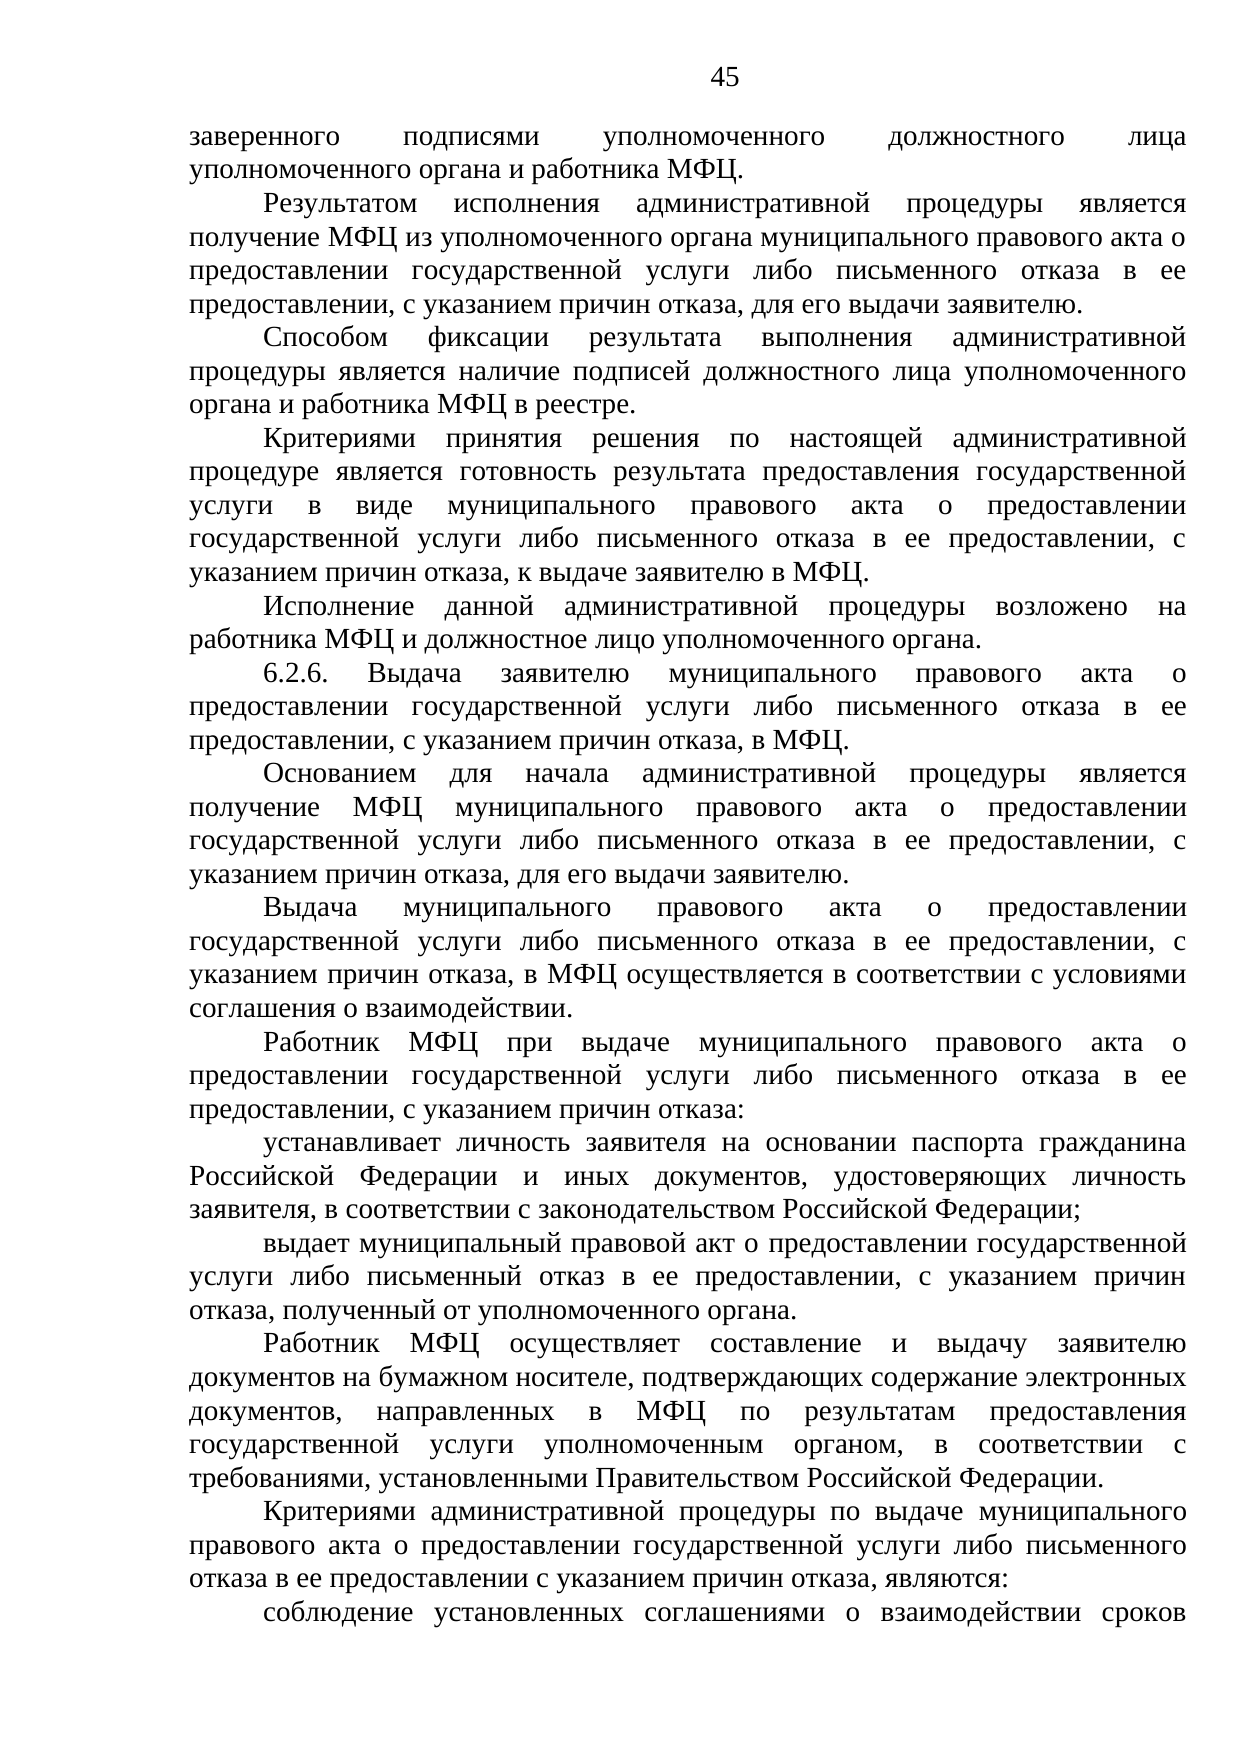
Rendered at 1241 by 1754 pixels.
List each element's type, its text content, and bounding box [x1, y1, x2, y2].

text Работник МФЦ осуществляет составление и выдачу заявителю документов на бумажном носителе, подтверждающих содержание электронных документов, направленных в МФЦ по результатам предоставления государственной услуги уполномоченным органом, в соответствии с требованиями, установленными Правительством Российской Федерации. [189, 1326, 1187, 1493]
text Выдача муниципального правового акта о предоставлении государственной услуги либо письменного отказа в ее предоставлении, с указанием причин отказа, в МФЦ осуществляется в соответствии с условиями соглашения о взаимодействии. [189, 889, 1187, 1024]
text Основанием для начала административной процедуры является получение МФЦ муниципального правового акта о предоставлении государственной услуги либо письменного отказа в ее предоставлении, с указанием причин отказа, для его выдачи заявителю. [189, 755, 1187, 889]
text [189, 1594, 1187, 1627]
text устанавливает личность заявителя на основании паспорта гражданина Российской Федерации и иных документов, удостоверяющих личность заявителя, в соответствии с законодательством Российской Федерации; [189, 1124, 1187, 1225]
text Критериями административной процедуры по выдаче муниципального правового акта о предоставлении государственной услуги либо письменного отказа в ее предоставлении с указанием причин отказа, являются: [189, 1493, 1187, 1594]
text 6.2.6. Выдача заявителю муниципального правового акта о предоставлении государственной услуги либо письменного отказа в ее предоставлении, с указанием причин отказа, в МФЦ. [189, 655, 1187, 755]
text выдает муниципальный правовой акт о предоставлении государственной услуги либо письменный отказ в ее предоставлении, с указанием причин отказа, полученный от уполномоченного органа. [189, 1225, 1187, 1326]
text Критериями принятия решения по настоящей административной процедуре является готовность результата предоставления государственной услуги в виде муниципального правового акта о предоставлении государственной услуги либо письменного отказа в ее предоставлении, с указанием причин отказа, к выдаче заявителю в МФЦ. [189, 420, 1187, 588]
text Результатом исполнения административной процедуры является получение МФЦ из уполномоченного органа муниципального правового акта о предоставлении государственной услуги либо письменного отказа в ее предоставлении, с указанием причин отказа, для его выдачи заявителю. [189, 185, 1187, 319]
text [189, 118, 1187, 185]
text Работник МФЦ при выдаче муниципального правового акта о предоставлении государственной услуги либо письменного отказа в ее предоставлении, с указанием причин отказа: [189, 1024, 1187, 1124]
text Исполнение данной административной процедуры возложено на работника МФЦ и должностное лицо уполномоченного органа. [189, 588, 1187, 655]
text Способом фиксации результата выполнения административной процедуры является наличие подписей должностного лица уполномоченного органа и работника МФЦ в реестре. [189, 319, 1187, 420]
